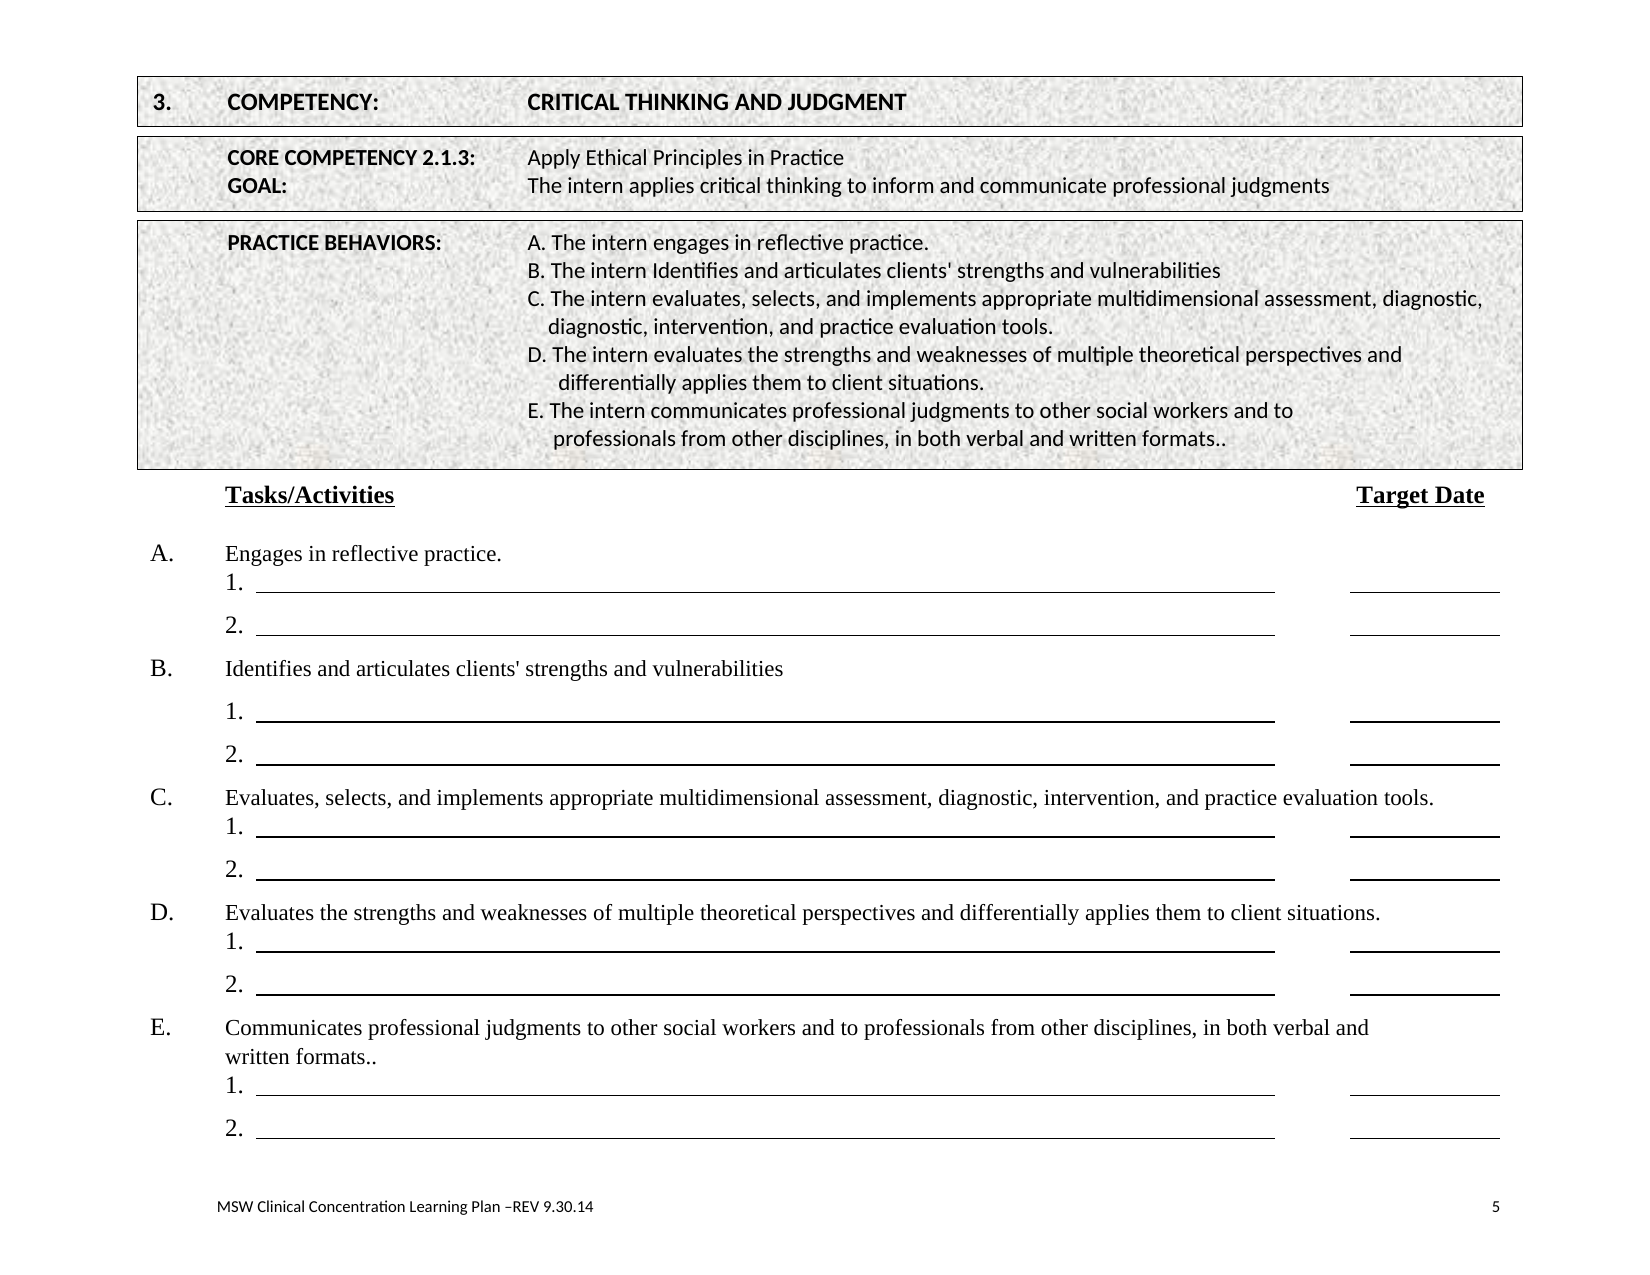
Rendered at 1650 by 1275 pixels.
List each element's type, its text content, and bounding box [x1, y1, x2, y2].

picture [138, 77, 1522, 126]
text A. Engages in reflective practice. [150, 538, 1500, 567]
text 2. [150, 610, 1500, 639]
text 2. [150, 854, 1500, 883]
text 1. [150, 1070, 1500, 1099]
text 1. [150, 567, 1500, 596]
text C. Evaluates, selects, and implements appropriate multidimensional assessment, diagnostic, intervention, and practice evaluation tools. [150, 782, 1500, 811]
text 1. [150, 926, 1500, 955]
text 1. [150, 696, 1500, 725]
text B. Identifies and articulates clients' strengths and vulnerabilities [150, 653, 1500, 682]
text 1. [150, 811, 1500, 840]
text 2. [150, 1113, 1500, 1142]
text E. Communicates professional judgments to other social workers and to professionals from other disciplines, in both verbal and written formats.. [150, 1012, 1500, 1070]
text D. Evaluates the strengths and weaknesses of multiple theoretical perspectives and differentially applies them to client situations. [150, 897, 1500, 926]
text 2. [150, 969, 1500, 998]
text Tasks/Activities Target Date [150, 481, 1500, 509]
text 2. [150, 739, 1500, 768]
picture [138, 221, 1522, 469]
picture [138, 137, 1522, 211]
